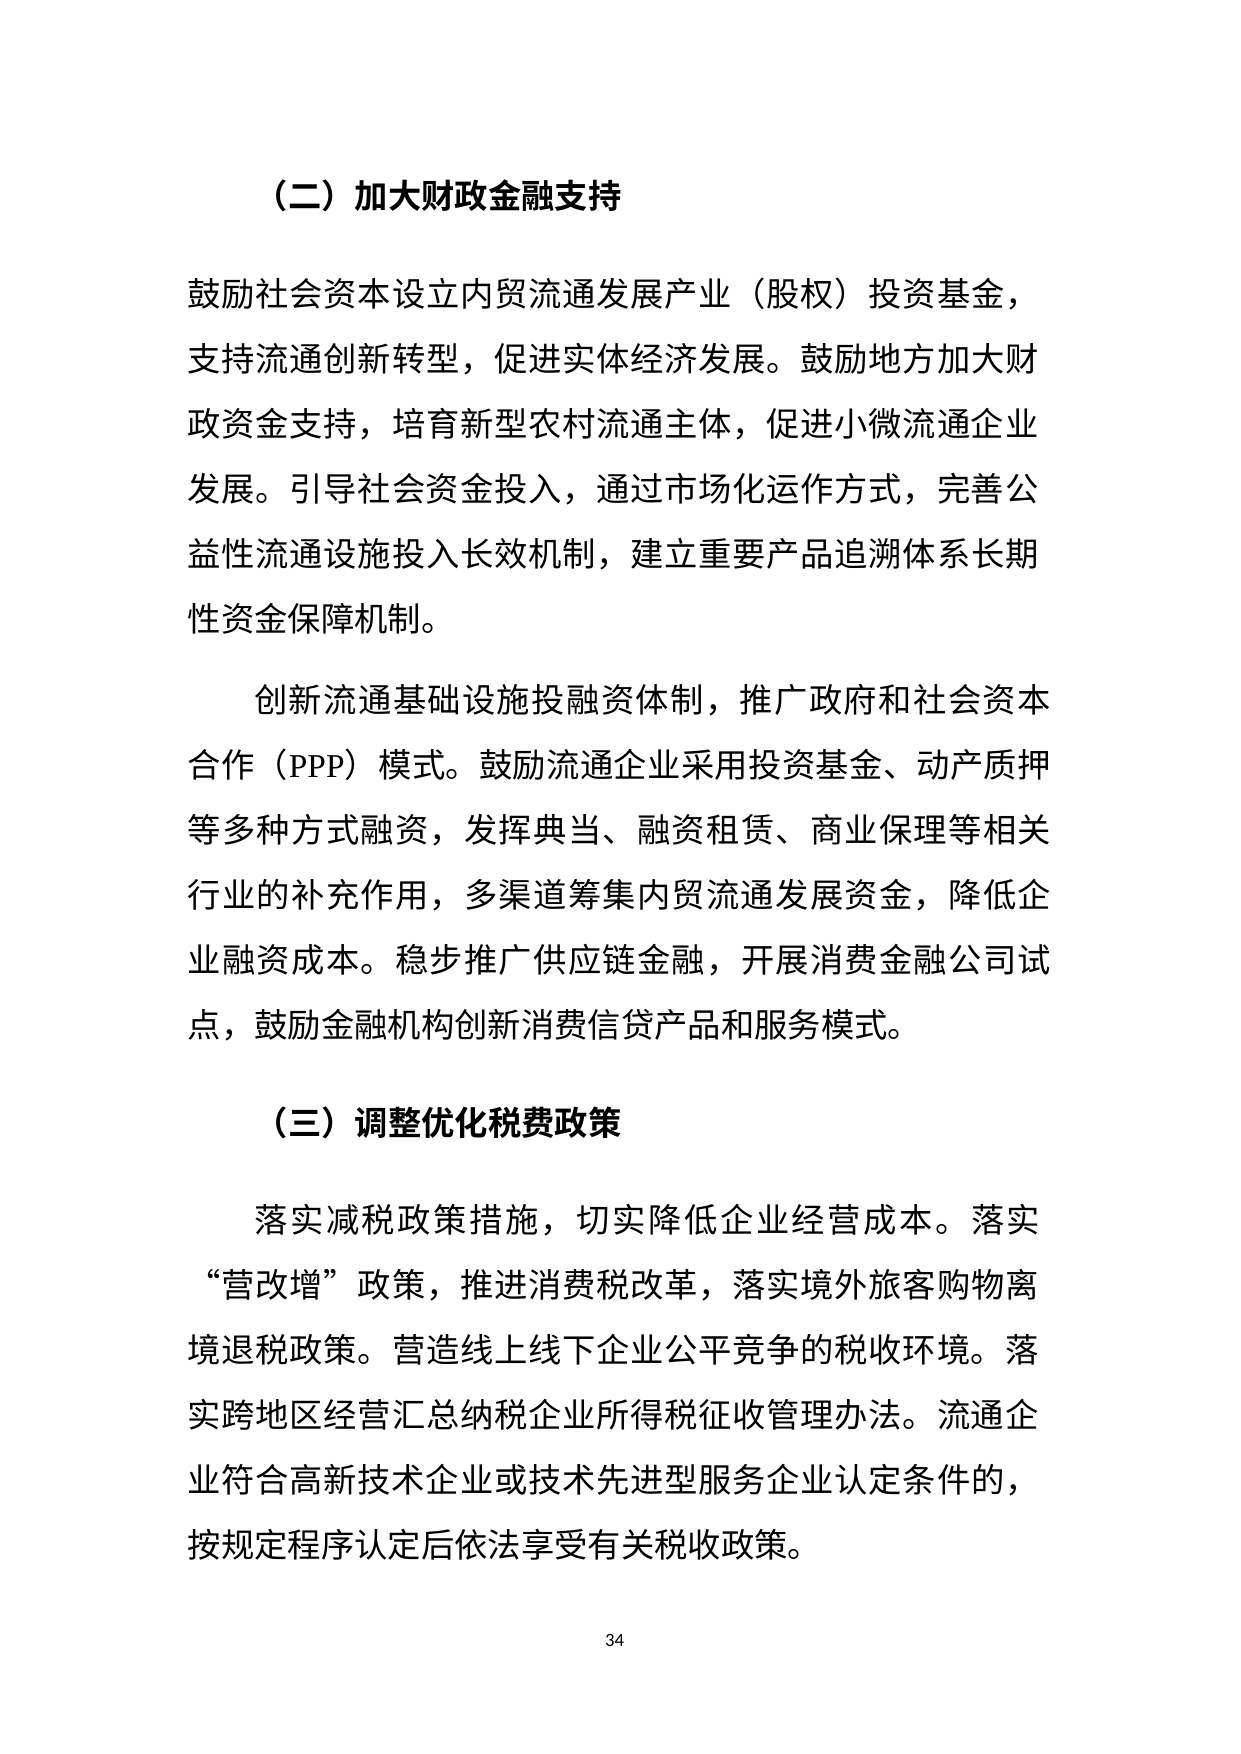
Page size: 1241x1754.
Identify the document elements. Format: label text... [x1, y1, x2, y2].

subtitle （三）调整优化税费政策 [187, 1088, 1053, 1153]
subtitle （二）加大财政金融支持 [187, 162, 1053, 227]
text 落实减税政策措施，切实降低企业经营成本。落实“营改增”政策，推进消费税改革，落实境外旅客购物离境退税政策。营造线上线下企业公平竞争的税收环境。落实跨地区经营汇总纳税企业所得税征收管理办法。流通企业符合高新技术企业或技术先进型服务企业认定条件的，按规定程序认定后依法享受有关税收政策。 [187, 1186, 1040, 1576]
text 鼓励社会资本设立内贸流通发展产业（股权）投资基金，支持流通创新转型，促进实体经济发展。鼓励地方加大财政资金支持，培育新型农村流通主体，促进小微流通企业发展。引导社会资金投入，通过市场化运作方式，完善公益性流通设施投入长效机制，建立重要产品追溯体系长期性资金保障机制。 [187, 259, 1040, 649]
text 创新流通基础设施投融资体制，推广政府和社会资本合作（PPP）模式。鼓励流通企业采用投资基金、动产质押等多种方式融资，发挥典当、融资租赁、商业保理等相关行业的补充作用，多渠道筹集内贸流通发展资金，降低企业融资成本。稳步推广供应链金融，开展消费金融公司试点，鼓励金融机构创新消费信贷产品和服务模式。 [187, 666, 1053, 1056]
